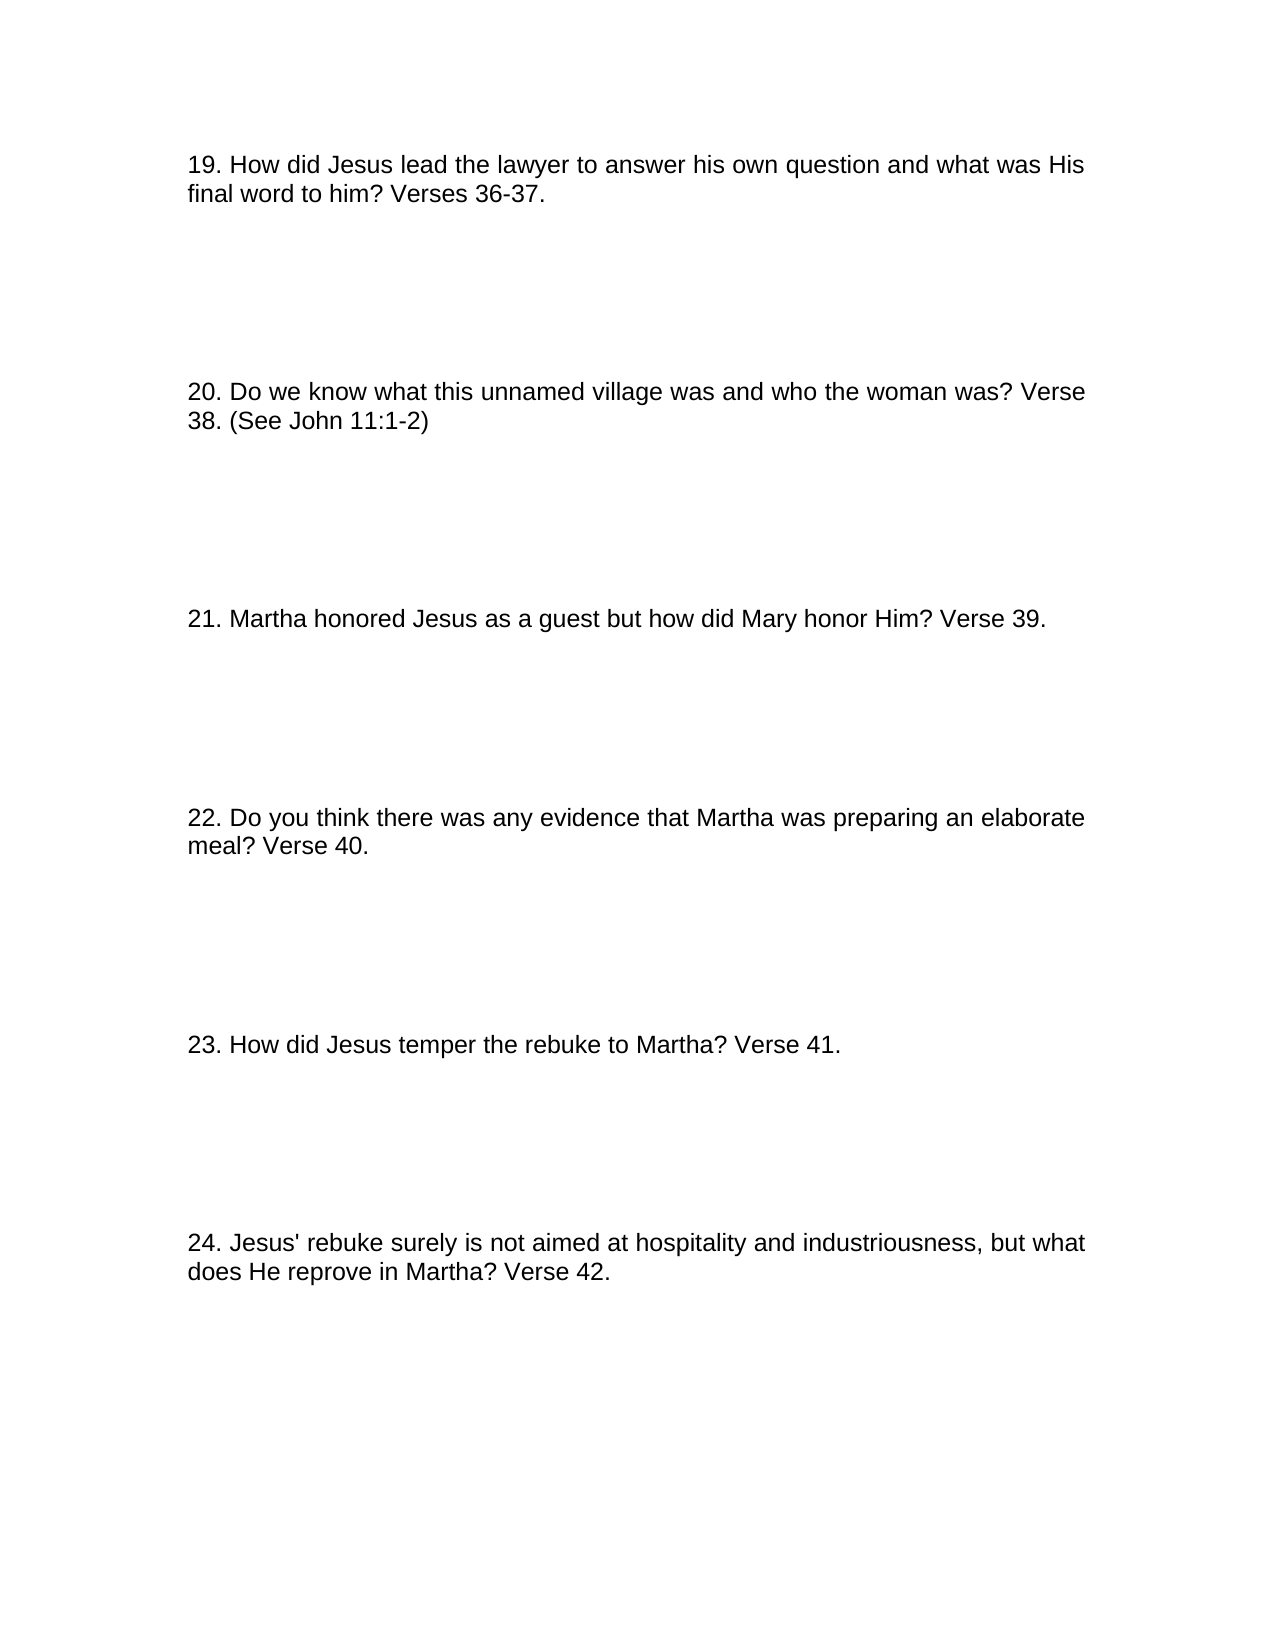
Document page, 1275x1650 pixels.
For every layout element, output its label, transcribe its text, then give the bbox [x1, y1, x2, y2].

text 20. Do we know what this unnamed village was and who the woman was? Verse 38. (See John 11:1-2) [187, 377, 1087, 434]
text 21. Martha honored Jesus as a guest but how did Mary honor Him? Verse 39. [187, 604, 1087, 633]
text 19. How did Jesus lead the lawyer to answer his own question and what was His final word to him? Verses 36-37. [187, 150, 1087, 207]
text 23. How did Jesus temper the rebuke to Martha? Verse 41. [187, 1029, 1087, 1058]
text 24. Jesus' rebuke surely is not aimed at hospitality and industriousness, but what does He reprove in Martha? Verse 42. [187, 1228, 1087, 1285]
text 22. Do you think there was any evidence that Martha was preparing an elaborate meal? Verse 40. [187, 802, 1087, 860]
